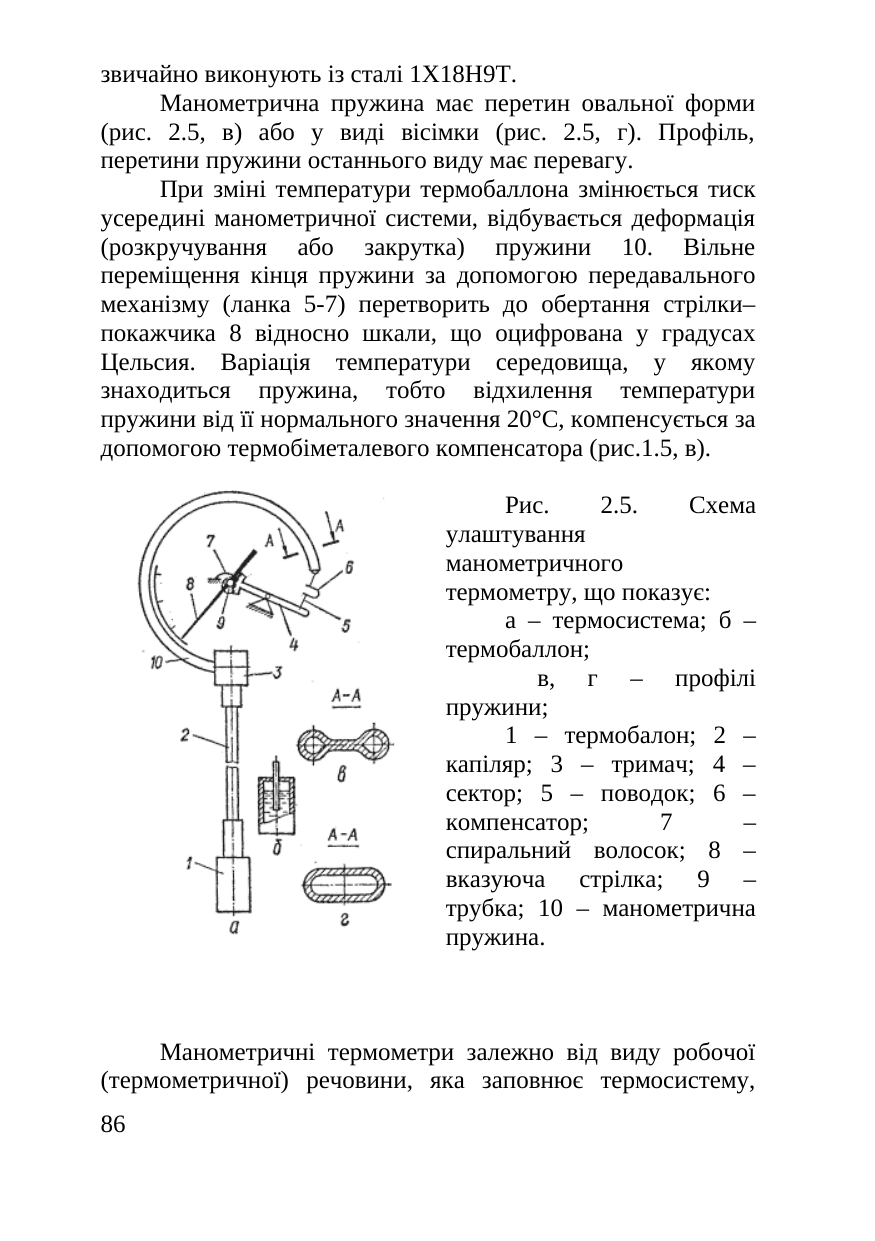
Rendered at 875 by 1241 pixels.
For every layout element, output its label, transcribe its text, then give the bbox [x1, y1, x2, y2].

text Манометрична пружина має перетин овальної форми (рис. 2.5, в) або у виді вісімки (рис. 2.5, г). Профіль, перетини пружини останнього виду має перевагу. [100, 88, 756, 174]
table_header Рис. 2.5. Схема улаштування манометричного термометру, що показує: а – термосистема; б – термобаллон; в, г – профілі пружини; 1 – термобалон; 2 – капіляр; 3 – тримач; 4 – сектор; 5 – поводок; 6 – компенсатор; 7 – спиральний волосок; 8 – вказуюча стрілка; 9 – трубка; 10 – манометрична пружина. [434, 490, 767, 979]
text При зміні температури термобаллона змінюється тиск усередині манометричної системи, відбувається деформація (розкручування або закрутка) пружини 10. Вільне переміщення кінця пружини за допомогою передавального механізму (ланка 5-7) перетворить до обертання стрілки–покажчика 8 відносно шкали, що оцифрована у градусах Цельсия. Варіація температури середовища, у якому знаходиться пружина, тобто відхилення температури пружини від її нормального значення 20°С, компенсується за допомогою термобіметалевого компенсатора (рис.1.5, в). [100, 174, 756, 462]
table_header [89, 490, 434, 979]
